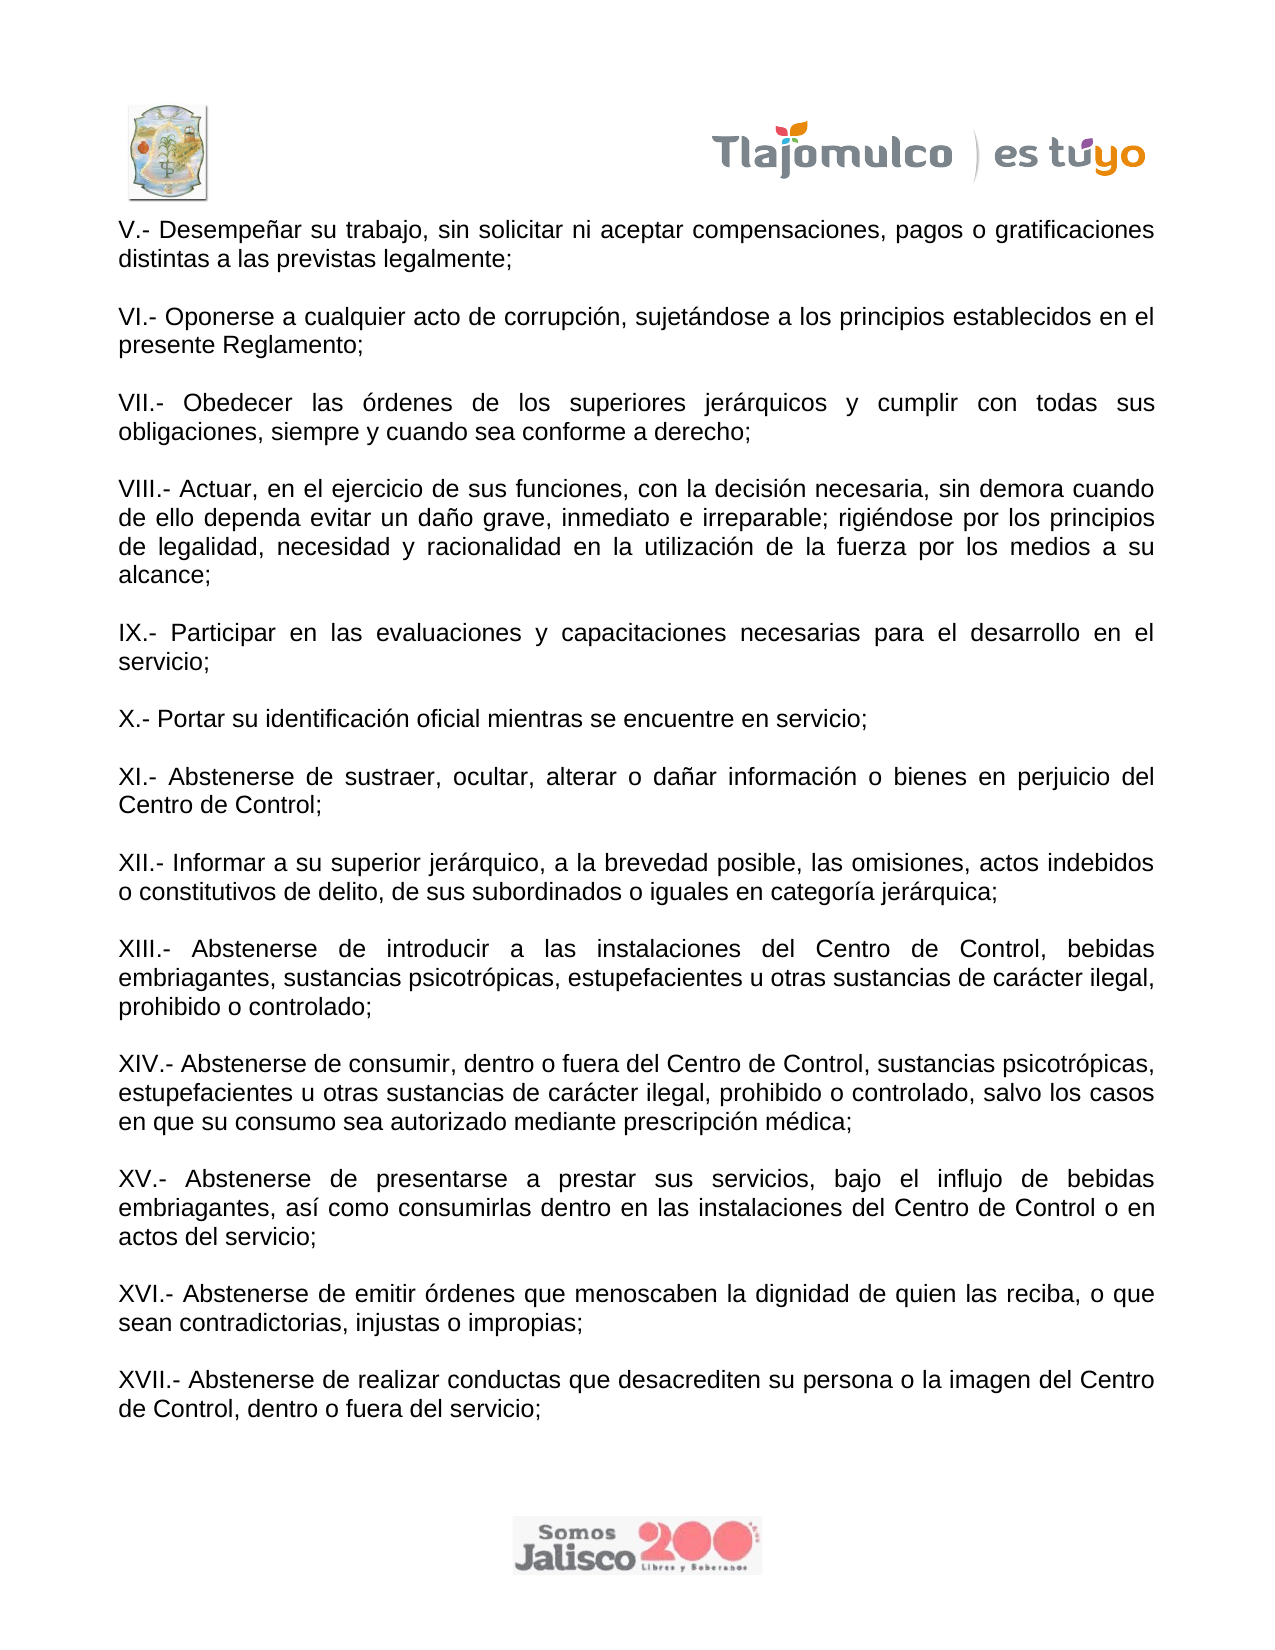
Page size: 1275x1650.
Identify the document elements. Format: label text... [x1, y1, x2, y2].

picture [680, 100, 1173, 203]
text XIII.- Abstenerse de introducir a las instalaciones del Centro de Control, bebidas embriagantes, sustancias psicotrópicas, estupefacientes u otras sustancias de carácter ilegal, prohibido o controlado; [118, 934, 1157, 1021]
text VI.- Oponerse a cualquier acto de corrupción, sujetándose a los principios establecidos en el presente Reglamento; [118, 302, 1157, 359]
text X.- Portar su identificación oficial mientras se encuentre en servicio; [118, 704, 1157, 733]
picture [126, 102, 210, 203]
text XVI.- Abstenerse de emitir órdenes que menoscaben la dignidad de quien las reciba, o que sean contradictorias, injustas o impropias; [118, 1279, 1157, 1337]
text IX.- Participar en las evaluaciones y capacitaciones necesarias para el desarrollo en el servicio; [118, 618, 1157, 676]
text XV.- Abstenerse de presentarse a prestar sus servicios, bajo el influjo de bebidas embriagantes, así como consumirlas dentro en las instalaciones del Centro de Control o en actos del servicio; [118, 1164, 1157, 1251]
text VII.- Obedecer las órdenes de los superiores jerárquicos y cumplir con todas sus obligaciones, siempre y cuando sea conforme a derecho; [118, 388, 1157, 446]
text XII.- Informar a su superior jerárquico, a la brevedad posible, las omisiones, actos indebidos o constitutivos de delito, de sus subordinados o iguales en categoría jerárquica; [118, 848, 1157, 906]
text VIII.- Actuar, en el ejercicio de sus funciones, con la decisión necesaria, sin demora cuando de ello dependa evitar un daño grave, inmediato e irreparable; rigiéndose por los principios de legalidad, necesidad y racionalidad en la utilización de la fuerza por los medios a su alcance; [118, 474, 1157, 589]
text XVII.- Abstenerse de realizar conductas que desacrediten su persona o la imagen del Centro de Control, dentro o fuera del servicio; [118, 1366, 1157, 1423]
picture [512, 1516, 763, 1575]
text XIV.- Abstenerse de consumir, dentro o fuera del Centro de Control, sustancias psicotrópicas, estupefacientes u otras sustancias de carácter ilegal, prohibido o controlado, salvo los casos en que su consumo sea autorizado mediante prescripción médica; [118, 1049, 1157, 1136]
text XI.- Abstenerse de sustraer, ocultar, alterar o dañar información o bienes en perjuicio del Centro de Control; [118, 762, 1157, 819]
text V.- Desempeñar su trabajo, sin solicitar ni aceptar compensaciones, pagos o gratificaciones distintas a las previstas legalmente; [118, 216, 1157, 273]
